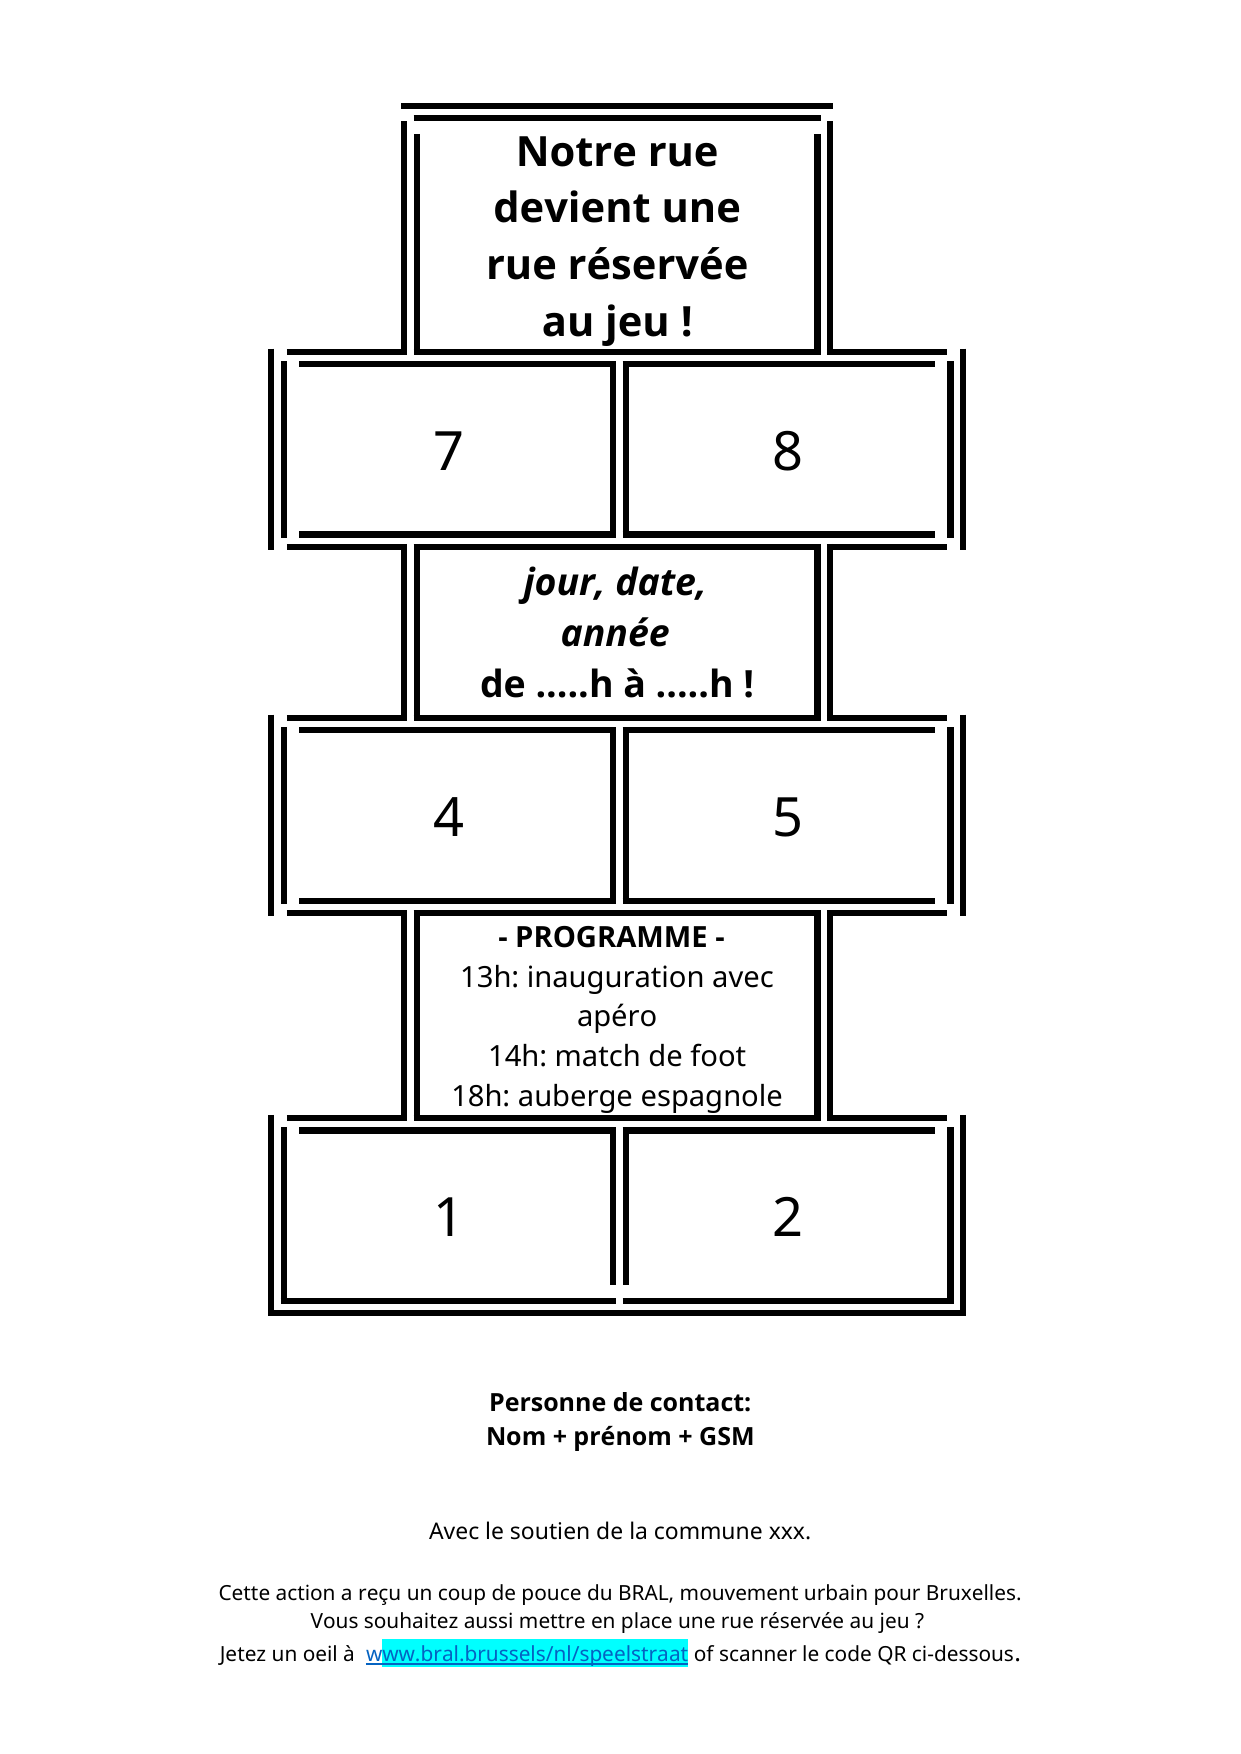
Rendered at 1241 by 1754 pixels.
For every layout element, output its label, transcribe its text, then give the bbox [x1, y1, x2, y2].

table_cell 4 [278, 715, 619, 897]
table_cell 8 [620, 349, 957, 531]
table_header Notre rue devient une rue réservée au jeu ! [410, 109, 824, 348]
table_cell 2 [620, 1115, 957, 1298]
text Avec le soutien de la commune xxx. [148, 1515, 1093, 1546]
text Vous souhaitez aussi mettre en place une rue réservée au jeu ? Jetez un oeil à www.bral.brussels/nl/speelstraat of scanner le code QR ci-dessous. [148, 1606, 1093, 1669]
text Nom + prénom + GSM [148, 1419, 1093, 1453]
table_cell - PROGRAMME - 13h: inauguration avec apéro 14h: match de foot 18h: auberge espagnole [410, 898, 824, 1115]
text Cette action a reçu un coup de pouce du BRAL, mouvement urbain pour Bruxelles. [148, 1546, 1093, 1606]
text Personne de contact: [148, 1351, 1093, 1419]
table_cell jour, date, année de .....h à .....h ! [410, 531, 824, 714]
table_cell 1 [278, 1115, 619, 1298]
table_cell 5 [620, 715, 957, 897]
table_cell 7 [278, 349, 619, 531]
